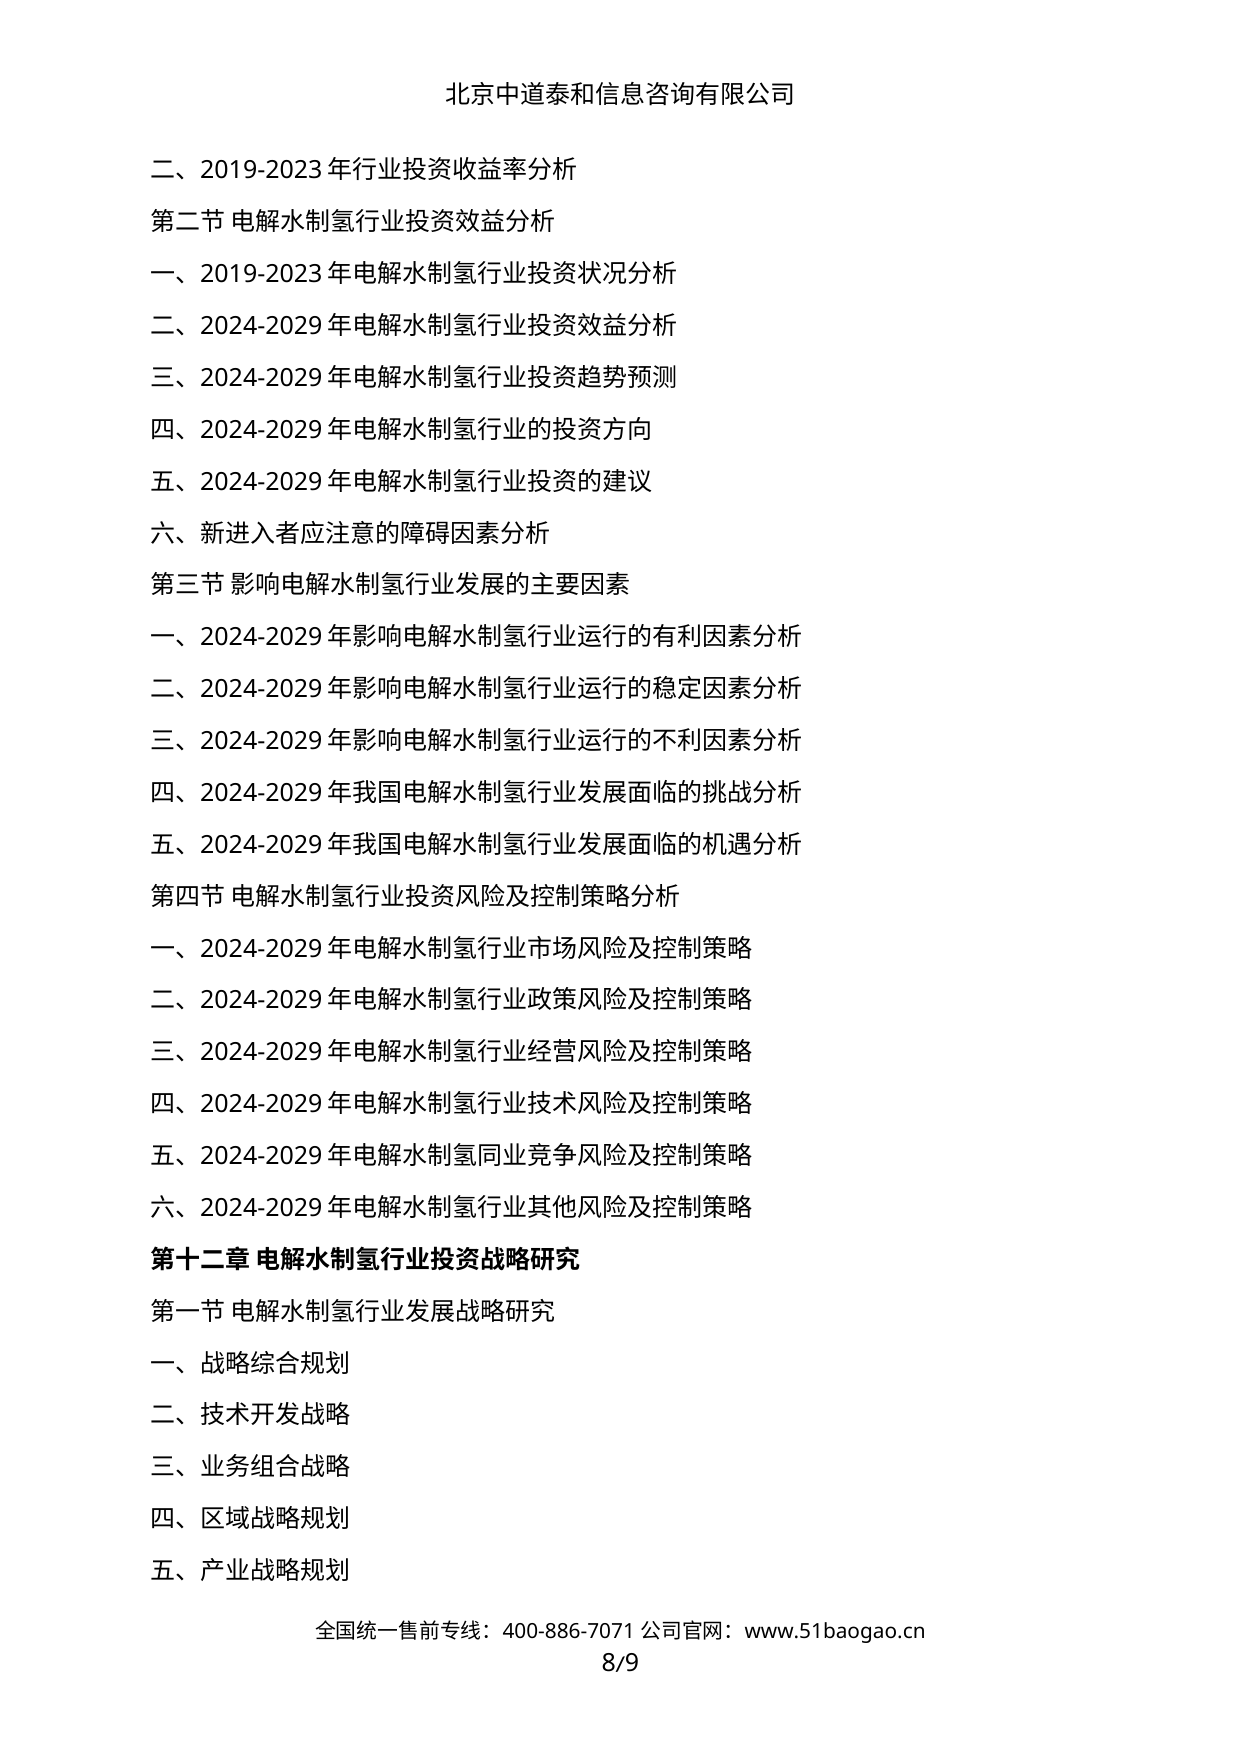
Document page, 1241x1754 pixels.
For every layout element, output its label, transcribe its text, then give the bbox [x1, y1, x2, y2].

text 四、2024-2029年我国电解水制氢行业发展面临的挑战分析 [150, 772, 1090, 809]
text 六、新进入者应注意的障碍因素分析 [150, 513, 1090, 549]
text 三、2024-2029年影响电解水制氢行业运行的不利因素分析 [150, 721, 1090, 757]
text 一、战略综合规划 [150, 1343, 1090, 1379]
text 二、2024-2029年电解水制氢行业投资效益分析 [150, 306, 1090, 342]
text 五、产业战略规划 [150, 1551, 1090, 1587]
text 二、2019-2023年行业投资收益率分析 [150, 150, 1090, 186]
text 三、业务组合战略 [150, 1447, 1090, 1483]
text 四、2024-2029年电解水制氢行业技术风险及控制策略 [150, 1084, 1090, 1120]
text 五、2024-2029年我国电解水制氢行业发展面临的机遇分析 [150, 824, 1090, 861]
text 四、区域战略规划 [150, 1499, 1090, 1535]
text 第四节 电解水制氢行业投资风险及控制策略分析 [150, 876, 1090, 912]
text 第一节 电解水制氢行业发展战略研究 [150, 1291, 1090, 1327]
text 一、2024-2029年电解水制氢行业市场风险及控制策略 [150, 928, 1090, 964]
text 第三节 影响电解水制氢行业发展的主要因素 [150, 565, 1090, 601]
text 四、2024-2029年电解水制氢行业的投资方向 [150, 409, 1090, 446]
text 第十二章 电解水制氢行业投资战略研究 [150, 1239, 1090, 1276]
text 第二节 电解水制氢行业投资效益分析 [150, 202, 1090, 238]
text 二、技术开发战略 [150, 1395, 1090, 1431]
text 三、2024-2029年电解水制氢行业投资趋势预测 [150, 357, 1090, 394]
text 五、2024-2029年电解水制氢同业竞争风险及控制策略 [150, 1136, 1090, 1172]
text 二、2024-2029年影响电解水制氢行业运行的稳定因素分析 [150, 669, 1090, 705]
text 二、2024-2029年电解水制氢行业政策风险及控制策略 [150, 980, 1090, 1016]
text 一、2019-2023年电解水制氢行业投资状况分析 [150, 254, 1090, 290]
text 六、2024-2029年电解水制氢行业其他风险及控制策略 [150, 1187, 1090, 1224]
text 五、2024-2029年电解水制氢行业投资的建议 [150, 461, 1090, 497]
text 三、2024-2029年电解水制氢行业经营风险及控制策略 [150, 1032, 1090, 1068]
text 一、2024-2029年影响电解水制氢行业运行的有利因素分析 [150, 617, 1090, 653]
